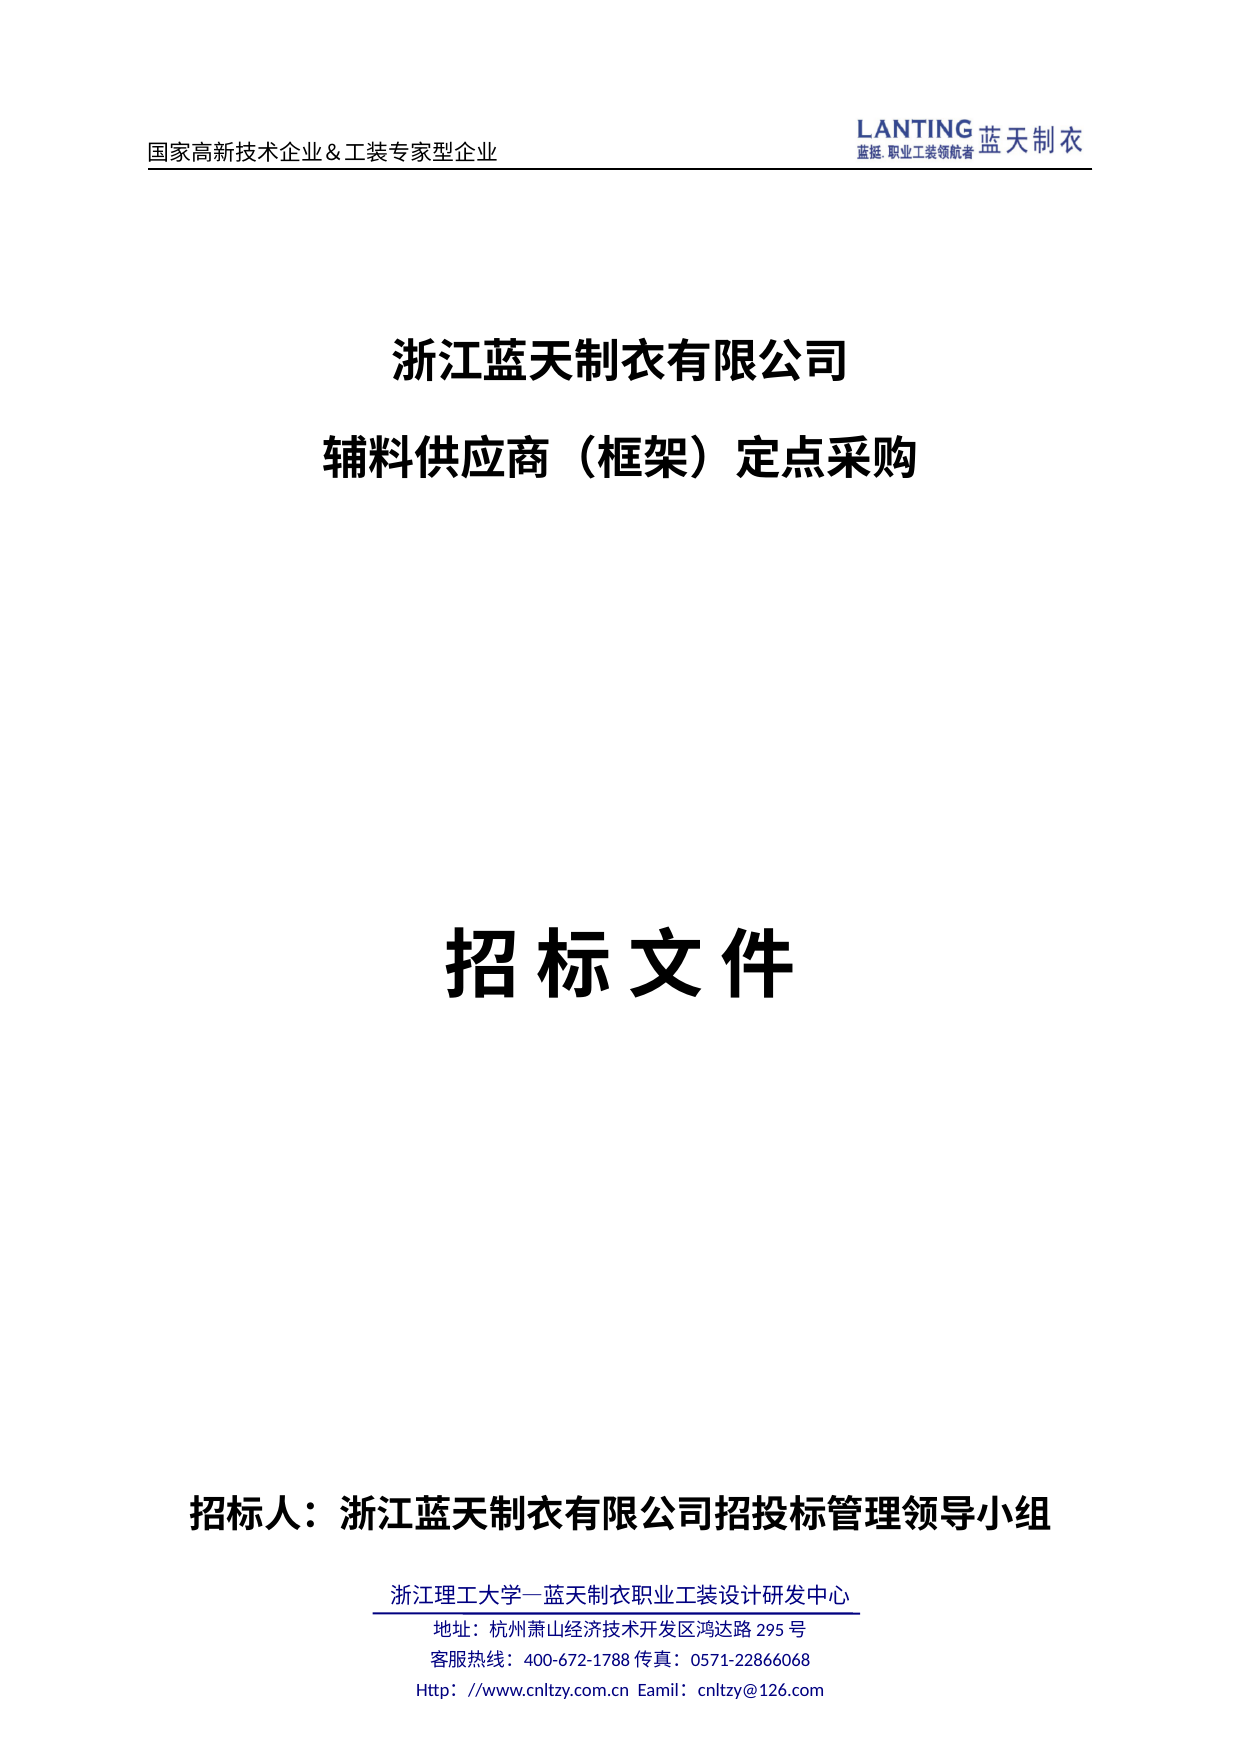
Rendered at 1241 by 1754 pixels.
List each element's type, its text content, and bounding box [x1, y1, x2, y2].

text 招 标 文 件 [148, 893, 1092, 1023]
text 辅料供应商（框架）定点采购 [148, 406, 1092, 503]
text 招标人：浙江蓝天制衣有限公司招投标管理领导小组 [148, 1478, 1092, 1543]
text 浙江蓝天制衣有限公司 [148, 308, 1092, 406]
picture [845, 113, 1086, 163]
